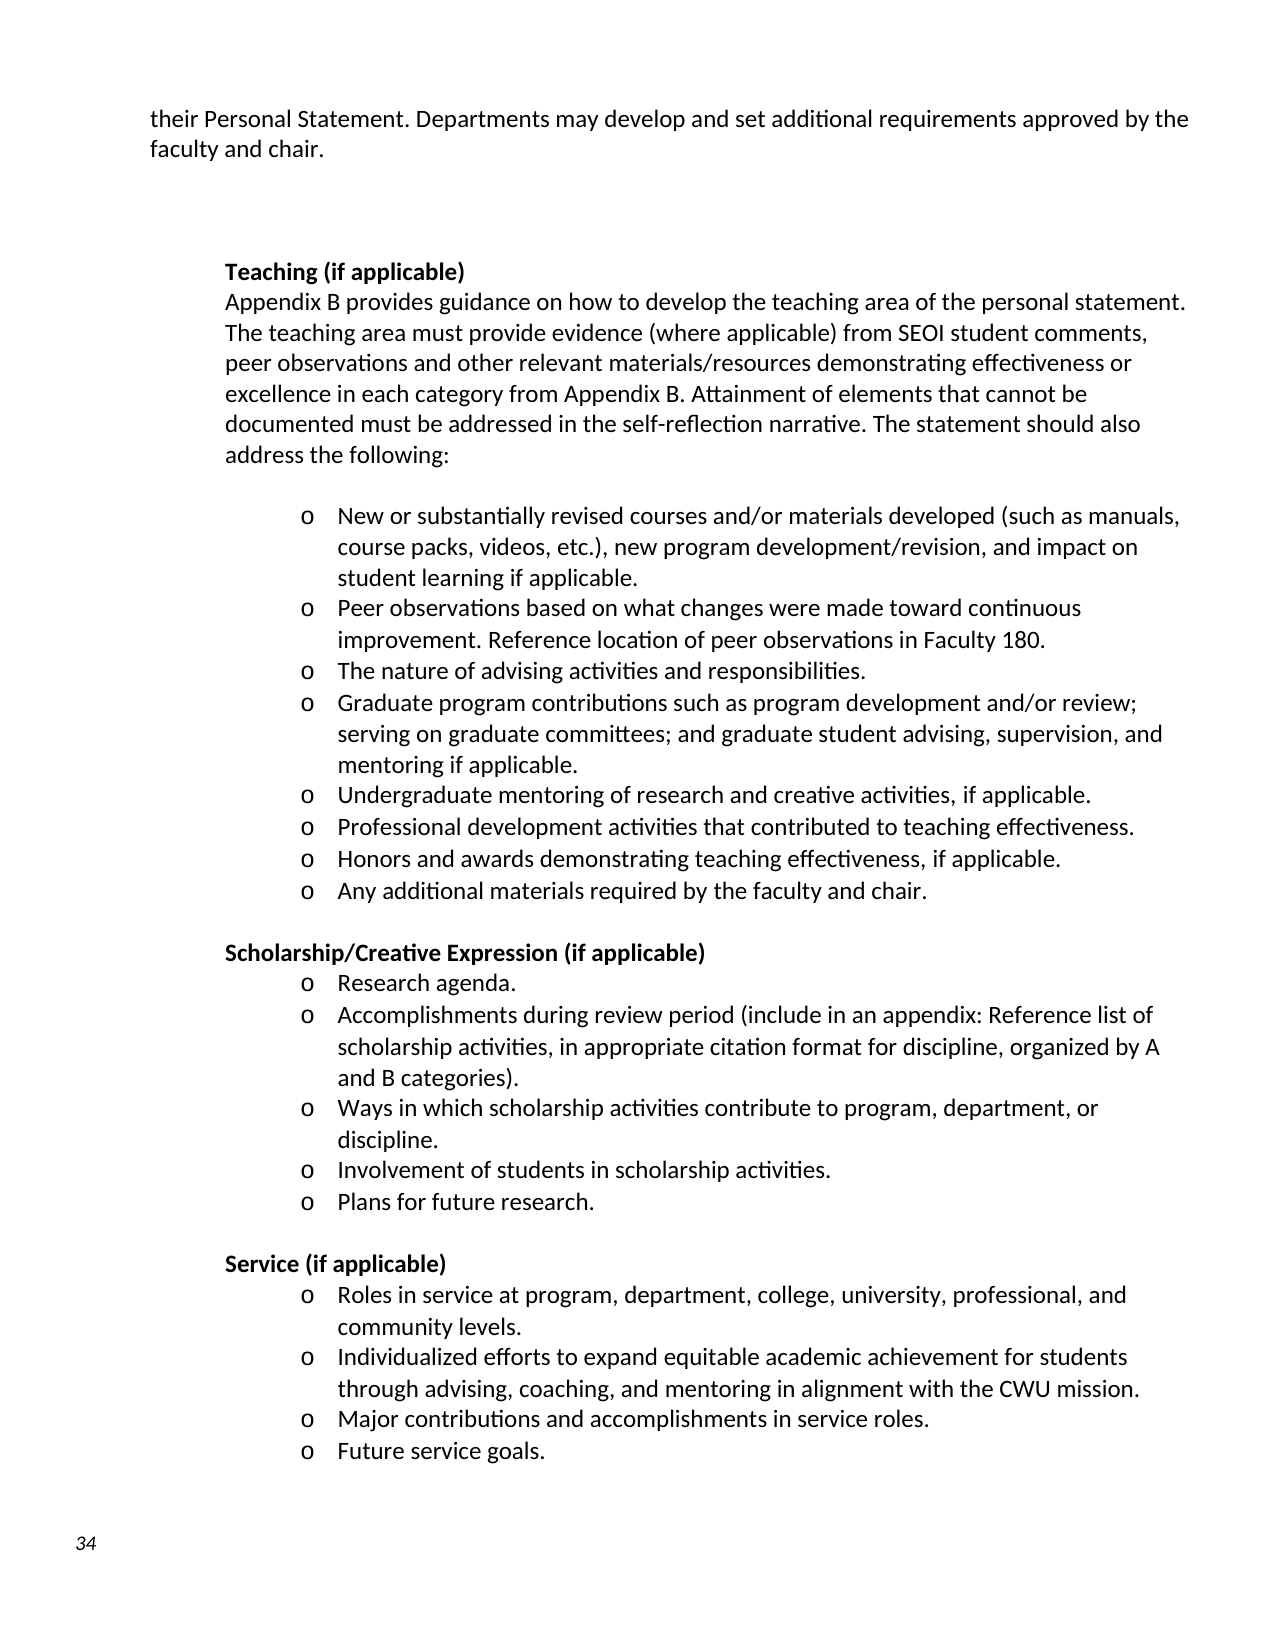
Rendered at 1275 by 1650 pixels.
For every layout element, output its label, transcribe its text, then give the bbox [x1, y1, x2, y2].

list Plans for future research. [300, 1186, 1200, 1218]
list Roles in service at program, department, college, university, professional, and community levels. [300, 1279, 1200, 1341]
list Any additional materials required by the faculty and chair. [300, 875, 1200, 907]
list Major contributions and accomplishments in service roles. [300, 1404, 1200, 1435]
text Service (if applicable) [225, 1248, 1200, 1279]
list New or substantially revised courses and/or materials developed (such as manuals, course packs, videos, etc.), new program development/revision, and impact on student learning if applicable. [300, 500, 1200, 593]
list Peer observations based on what changes were made toward continuous improvement. Reference location of peer observations in Faculty 180. [300, 593, 1200, 655]
list Undergraduate mentoring of research and creative activities, if applicable. [300, 779, 1200, 811]
list Graduate program contributions such as program development and/or review; serving on graduate committees; and graduate student advising, supervision, and mentoring if applicable. [300, 687, 1200, 779]
list Research agenda. [300, 968, 1200, 999]
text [150, 103, 1200, 164]
text Appendix B provides guidance on how to develop the teaching area of the personal statement. The teaching area must provide evidence (where applicable) from SEOI student comments, peer observations and other relevant materials/resources demonstrating effectiveness or excellence in each category from Appendix B. Attainment of elements that cannot be documented must be addressed in the self-reflection narrative. The statement should also address the following: [225, 286, 1200, 469]
text Teaching (if applicable) [225, 256, 1200, 286]
list Professional development activities that contributed to teaching effectiveness. [300, 811, 1200, 843]
list Ways in which scholarship activities contribute to program, department, or discipline. [300, 1092, 1200, 1154]
list Accomplishments during review period (include in an appendix: Reference list of scholarship activities, in appropriate citation format for discipline, organized by A and B categories). [300, 999, 1200, 1092]
list The nature of advising activities and responsibilities. [300, 655, 1200, 687]
text Scholarship/Creative Expression (if applicable) [75, 937, 1200, 968]
list Future service goals. [300, 1435, 1200, 1467]
list Individualized efforts to expand equitable academic achievement for students through advising, coaching, and mentoring in alignment with the CWU mission. [300, 1341, 1200, 1404]
list Honors and awards demonstrating teaching effectiveness, if applicable. [300, 843, 1200, 875]
list Involvement of students in scholarship activities. [300, 1154, 1200, 1186]
